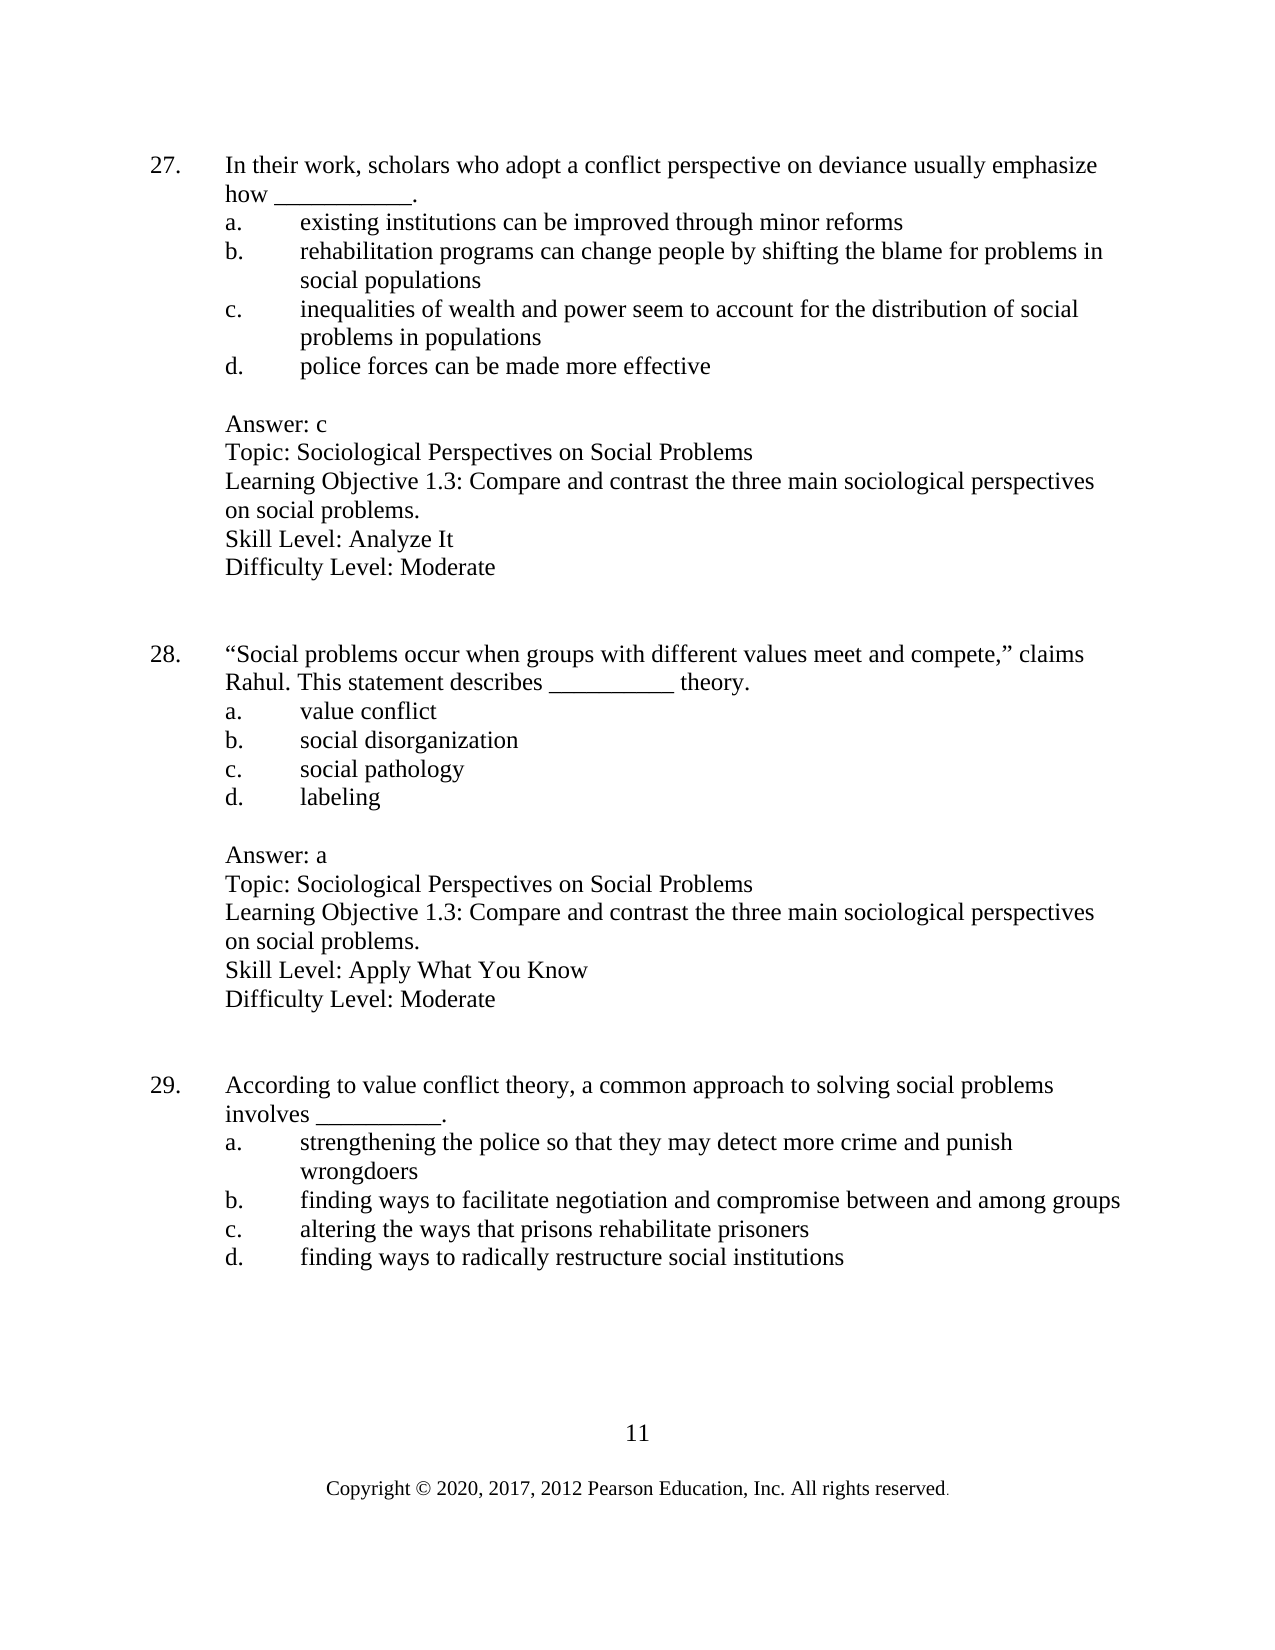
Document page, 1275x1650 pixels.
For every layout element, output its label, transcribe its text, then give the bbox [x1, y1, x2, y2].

text c. social pathology [225, 754, 1125, 782]
text Difficulty Level: Moderate [225, 984, 1125, 1012]
text a. strengthening the police so that they may detect more crime and punish wrongdoers [225, 1127, 1125, 1185]
text Learning Objective 1.3: Compare and contrast the three main sociological perspectives on social problems. [225, 897, 1125, 955]
text d. labeling [225, 782, 1125, 811]
text Topic: Sociological Perspectives on Social Problems [225, 869, 1125, 897]
text Learning Objective 1.3: Compare and contrast the three main sociological perspectives on social problems. [225, 466, 1125, 524]
text a. value conflict [225, 696, 1125, 725]
text Answer: a [150, 840, 1125, 869]
text Skill Level: Analyze It [225, 524, 1125, 552]
text 27. In their work, scholars who adopt a conflict perspective on deviance usually emphasize how ___________. [150, 150, 1125, 207]
text Difficulty Level: Moderate [225, 552, 1125, 581]
text 28. “Social problems occur when groups with different values meet and compete,” claims Rahul. This statement describes __________ theory. [150, 639, 1125, 696]
text b. social disorganization [225, 725, 1125, 754]
text Skill Level: Apply What You Know [225, 955, 1125, 984]
text b. finding ways to facilitate negotiation and compromise between and among groups [225, 1185, 1125, 1214]
text d. finding ways to radically restructure social institutions [225, 1242, 1125, 1271]
text a. existing institutions can be improved through minor reforms [225, 207, 1125, 236]
text Answer: c [150, 409, 1125, 437]
text Topic: Sociological Perspectives on Social Problems [225, 437, 1125, 466]
text d. police forces can be made more effective [225, 351, 1125, 380]
text c. inequalities of wealth and power seem to account for the distribution of social problems in populations [225, 294, 1125, 351]
text 29. According to value conflict theory, a common approach to solving social problems involves __________. [150, 1070, 1125, 1127]
text c. altering the ways that prisons rehabilitate prisoners [225, 1214, 1125, 1242]
text b. rehabilitation programs can change people by shifting the blame for problems in social populations [225, 236, 1125, 294]
